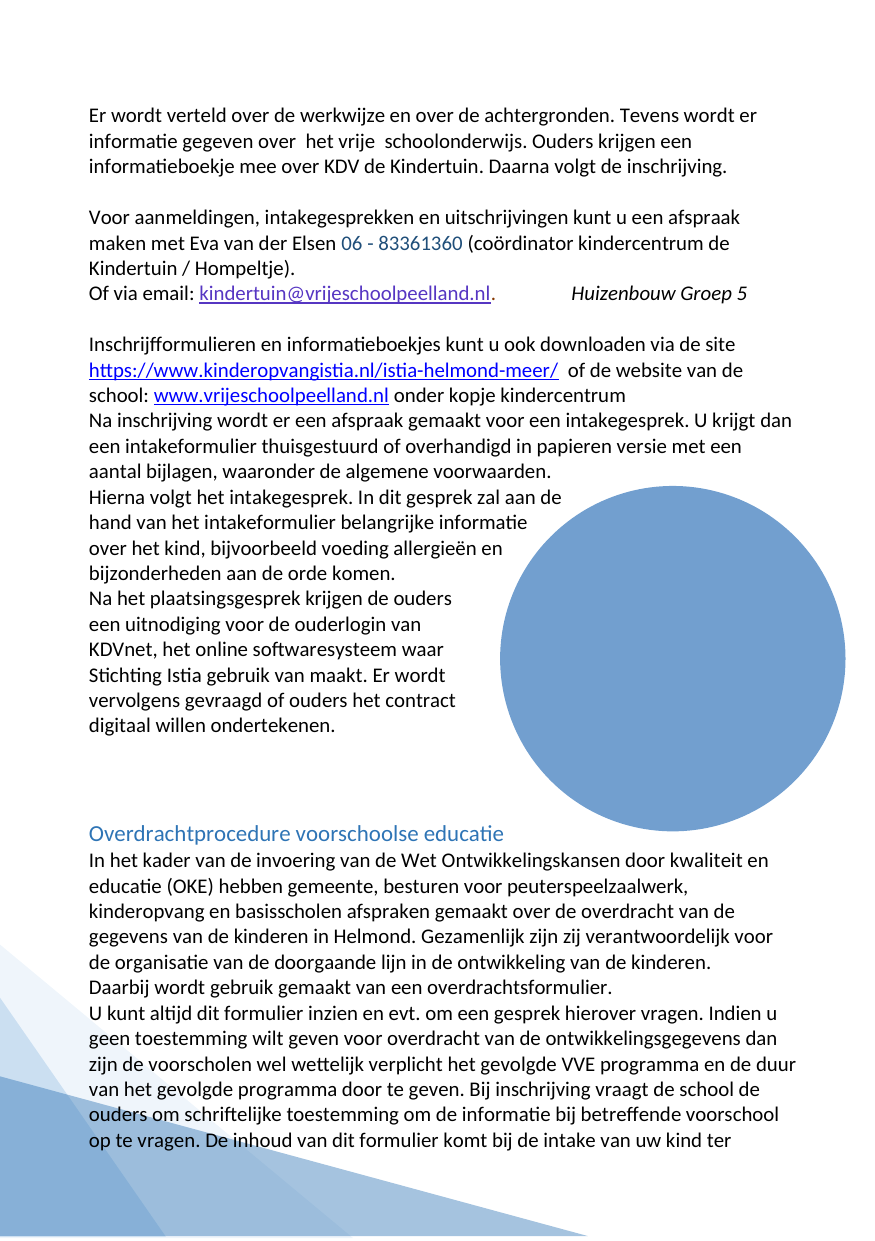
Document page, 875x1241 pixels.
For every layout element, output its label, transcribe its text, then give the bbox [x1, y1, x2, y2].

text Inschrijfformulieren en informatieboekjes kunt u ook downloaden via de site https://www.kinderopvangistia.nl/istia-helmond-meer/ of de website van de school: www.vrijeschoolpeelland.nl onder kopje kindercentrum [89, 331, 797, 408]
text Na inschrijving wordt er een afspraak gemaakt voor een intakegesprek. U krijgt dan een intakeformulier thuisgestuurd of overhandigd in papieren versie met een aantal bijlagen, waaronder de algemene voorwaarden. [89, 408, 797, 484]
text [89, 1000, 797, 1152]
text Of via email: kindertuin@vrijeschoolpeelland.nl. Huizenbouw Groep 5 [89, 281, 797, 306]
text Na het plaatsingsgesprek krijgen de ouders een uitnodiging voor de ouderlogin van KDVnet, het online softwaresysteem waar Stichting Istia gebruik van maakt. Er wordt vervolgens gevraagd of ouders het contract digitaal willen ondertekenen. [89, 586, 518, 738]
text Daarbij wordt gebruik gemaakt van een overdrachtsformulier. [89, 974, 797, 1000]
text In het kader van de invoering van de Wet Ontwikkelingskansen door kwaliteit en educatie (OKE) hebben gemeente, besturen voor peuterspeelzaalwerk, kinderopvang en basisscholen afspraken gemaakt over de overdracht van de gegevens van de kinderen in Helmond. Gezamenlijk zijn zij verantwoordelijk voor de organisatie van de doorgaande lijn in de ontwikkeling van de kinderen. [89, 847, 797, 974]
text Overdrachtprocedure voorschoolse educatie [89, 819, 797, 847]
text Voor aanmeldingen, intakegesprekken en uitschrijvingen kunt u een afspraak maken met Eva van der Elsen 06 - 83361360 (coördinator kindercentrum de Kindertuin / Hompeltje). [89, 204, 797, 281]
text Hierna volgt het intakegesprek. In dit gesprek zal aan de hand van het intakeformulier belangrijke informatie over het kind, bijvoorbeeld voeding allergieën en bijzonderheden aan de orde komen. [89, 484, 797, 586]
text Er wordt verteld over de werkwijze en over de achtergronden. Tevens wordt er informatie gegeven over het vrije schoolonderwijs. Ouders krijgen een informatieboekje mee over KDV de Kindertuin. Daarna volgt de inschrijving. [89, 103, 797, 179]
